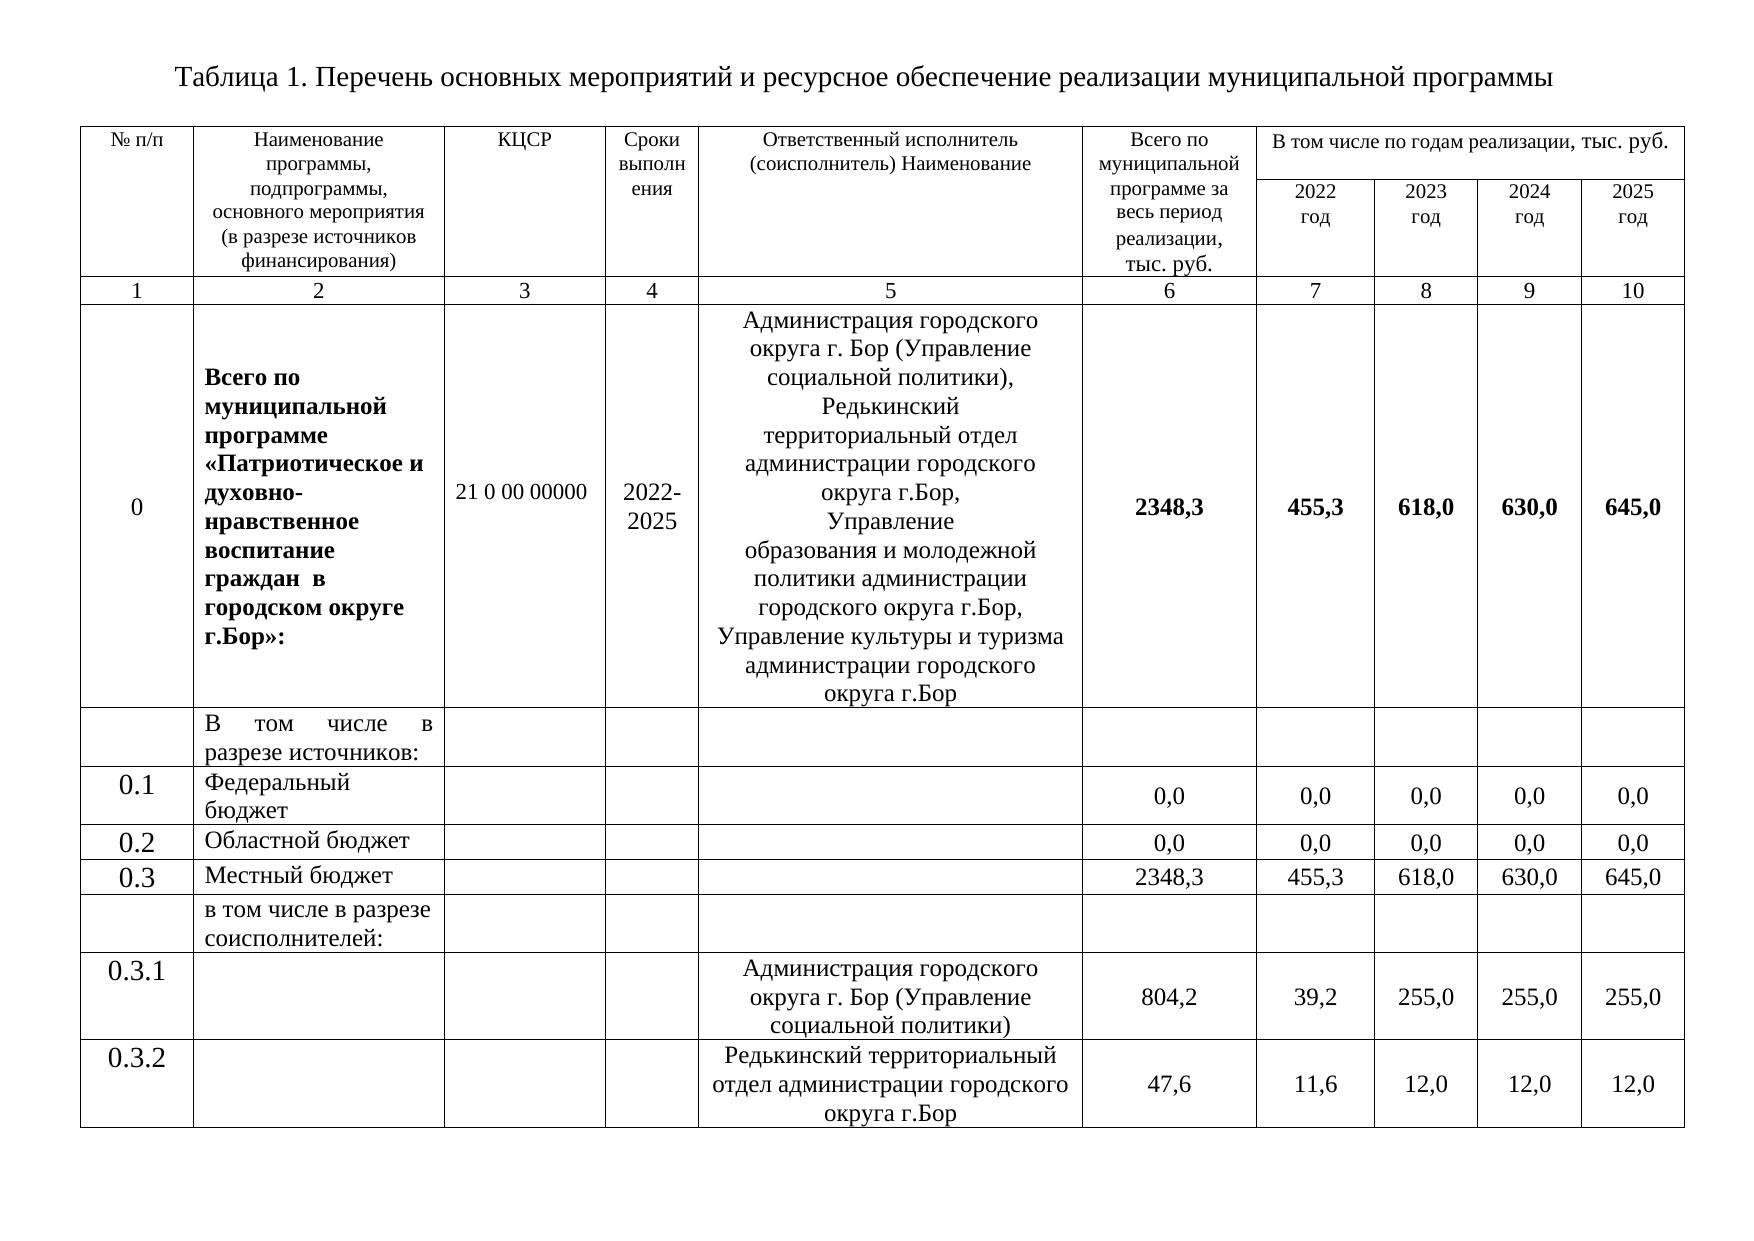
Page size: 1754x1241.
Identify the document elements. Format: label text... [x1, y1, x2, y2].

table_cell [1478, 708, 1581, 766]
table_cell Областной бюджет [194, 825, 444, 859]
table_cell 0,0 [1582, 825, 1684, 859]
table_cell 2022 год [1257, 180, 1374, 276]
table_cell 255,0 [1375, 953, 1477, 1039]
table_cell 10 [1582, 277, 1684, 304]
table_cell [445, 825, 605, 859]
table_cell [81, 895, 193, 952]
table_cell 2348,3 [1083, 305, 1256, 707]
table_cell [1083, 708, 1256, 766]
table_header Ответственный исполнитель (соисполнитель) Наименование [699, 127, 1082, 276]
table_header Наименование программы, подпрограммы, основного мероприятия (в разрезе источников финансирования) [194, 127, 444, 276]
table_cell 2025 год [1582, 180, 1684, 276]
table_cell [699, 708, 1082, 766]
table_cell 12,0 [1582, 1040, 1684, 1127]
table_cell 4 [606, 277, 698, 304]
table_cell [606, 825, 698, 859]
table_header Всего по муниципальной программе за весь период реализации, тыс. руб. [1083, 127, 1256, 276]
table_cell 11,6 [1257, 1040, 1374, 1127]
table_cell 39,2 [1257, 953, 1374, 1039]
table_cell 0.3 [81, 860, 193, 893]
table_cell 0.2 [81, 825, 193, 859]
table_cell 0,0 [1083, 825, 1256, 859]
table_cell [606, 953, 698, 1039]
table_header В том числе по годам реализации, тыс. руб. [1257, 127, 1684, 178]
table_cell 0,0 [1257, 767, 1374, 824]
table_cell [194, 953, 444, 1039]
table_header № п/п [81, 127, 193, 276]
table_cell Редькинский территориальный отдел администрации городского округа г.Бор [699, 1040, 1082, 1127]
table_cell [1582, 895, 1684, 952]
table_cell 2024 год [1478, 180, 1581, 276]
table_cell 12,0 [1375, 1040, 1477, 1127]
table_cell 9 [1478, 277, 1581, 304]
table_cell 0,0 [1478, 825, 1581, 859]
table_cell 0,0 [1375, 825, 1477, 859]
table_cell 8 [1375, 277, 1477, 304]
table_cell 3 [445, 277, 605, 304]
table_cell [445, 953, 605, 1039]
table_cell 7 [1257, 277, 1374, 304]
table_cell 0.3.1 [81, 953, 193, 1039]
table_cell [445, 767, 605, 824]
table_cell 2022-2025 [606, 305, 698, 707]
table_cell 455,3 [1257, 305, 1374, 707]
table_cell Администрация городского округа г. Бор (Управление социальной политики), Редькинский территориальный отдел администрации городского округа г.Бор, Управление образования и молодежной политики администрации городского округа г.Бор, Управление культуры и туризма администрации городского округа г.Бор [699, 305, 1082, 707]
table_cell [445, 895, 605, 952]
table_cell 2348,3 [1083, 860, 1256, 893]
table_cell [606, 708, 698, 766]
table_cell в том числе в разрезе соисполнителей: [194, 895, 444, 952]
table_header КЦСР [445, 127, 605, 276]
table_cell [699, 895, 1082, 952]
table_cell 12,0 [1478, 1040, 1581, 1127]
table_cell [445, 860, 605, 893]
table_cell [194, 1040, 444, 1127]
table_cell [699, 825, 1082, 859]
table_cell Федеральный бюджет [194, 767, 444, 824]
table_cell 645,0 [1582, 860, 1684, 893]
table_cell [1083, 895, 1256, 952]
table_cell Местный бюджет [194, 860, 444, 893]
table_cell [1375, 708, 1477, 766]
table_cell 255,0 [1582, 953, 1684, 1039]
table_cell [699, 767, 1082, 824]
table_cell 0,0 [1582, 767, 1684, 824]
table_cell [1478, 895, 1581, 952]
table_cell 0,0 [1257, 825, 1374, 859]
table_cell 1 [81, 277, 193, 304]
table_cell 5 [699, 277, 1082, 304]
table_cell 804,2 [1083, 953, 1256, 1039]
text Таблица 1. Перечень основных мероприятий и ресурсное обеспечение реализации муниципальной программы [118, 59, 1636, 93]
table_cell [606, 1040, 698, 1127]
table_cell [81, 708, 193, 766]
table_cell 2023 год [1375, 180, 1477, 276]
table_cell 6 [1083, 277, 1256, 304]
table_cell Всего по муниципальной программе «Патриотическое и духовно-нравственное воспитание граждан в городском округе г.Бор»: [194, 305, 444, 707]
table_cell 630,0 [1478, 305, 1581, 707]
table_cell 0.1 [81, 767, 193, 824]
table_cell Администрация городского округа г. Бор (Управление социальной политики) [699, 953, 1082, 1039]
table_cell [1375, 895, 1477, 952]
table_cell 0,0 [1375, 767, 1477, 824]
table_cell 2 [194, 277, 444, 304]
table_cell [445, 1040, 605, 1127]
table_cell [445, 708, 605, 766]
table_cell 0.3.2 [81, 1040, 193, 1127]
table_cell 255,0 [1478, 953, 1581, 1039]
table_cell 21 0 00 00000 [445, 305, 605, 707]
table_cell 618,0 [1375, 305, 1477, 707]
table_cell [606, 895, 698, 952]
table_cell [1257, 895, 1374, 952]
table_cell 0 [81, 305, 193, 707]
table_cell 0,0 [1083, 767, 1256, 824]
table_cell [1257, 708, 1374, 766]
table_cell 630,0 [1478, 860, 1581, 893]
table_cell В том числе в разрезе источников: [194, 708, 444, 766]
table_cell 455,3 [1257, 860, 1374, 893]
table_cell [1582, 708, 1684, 766]
table_cell [699, 860, 1082, 893]
table_header Сроки выполнения [606, 127, 698, 276]
table_cell 645,0 [1582, 305, 1684, 707]
table_cell 0,0 [1478, 767, 1581, 824]
table_cell [606, 860, 698, 893]
table_cell [606, 767, 698, 824]
table_cell 618,0 [1375, 860, 1477, 893]
table_cell 47,6 [1083, 1040, 1256, 1127]
